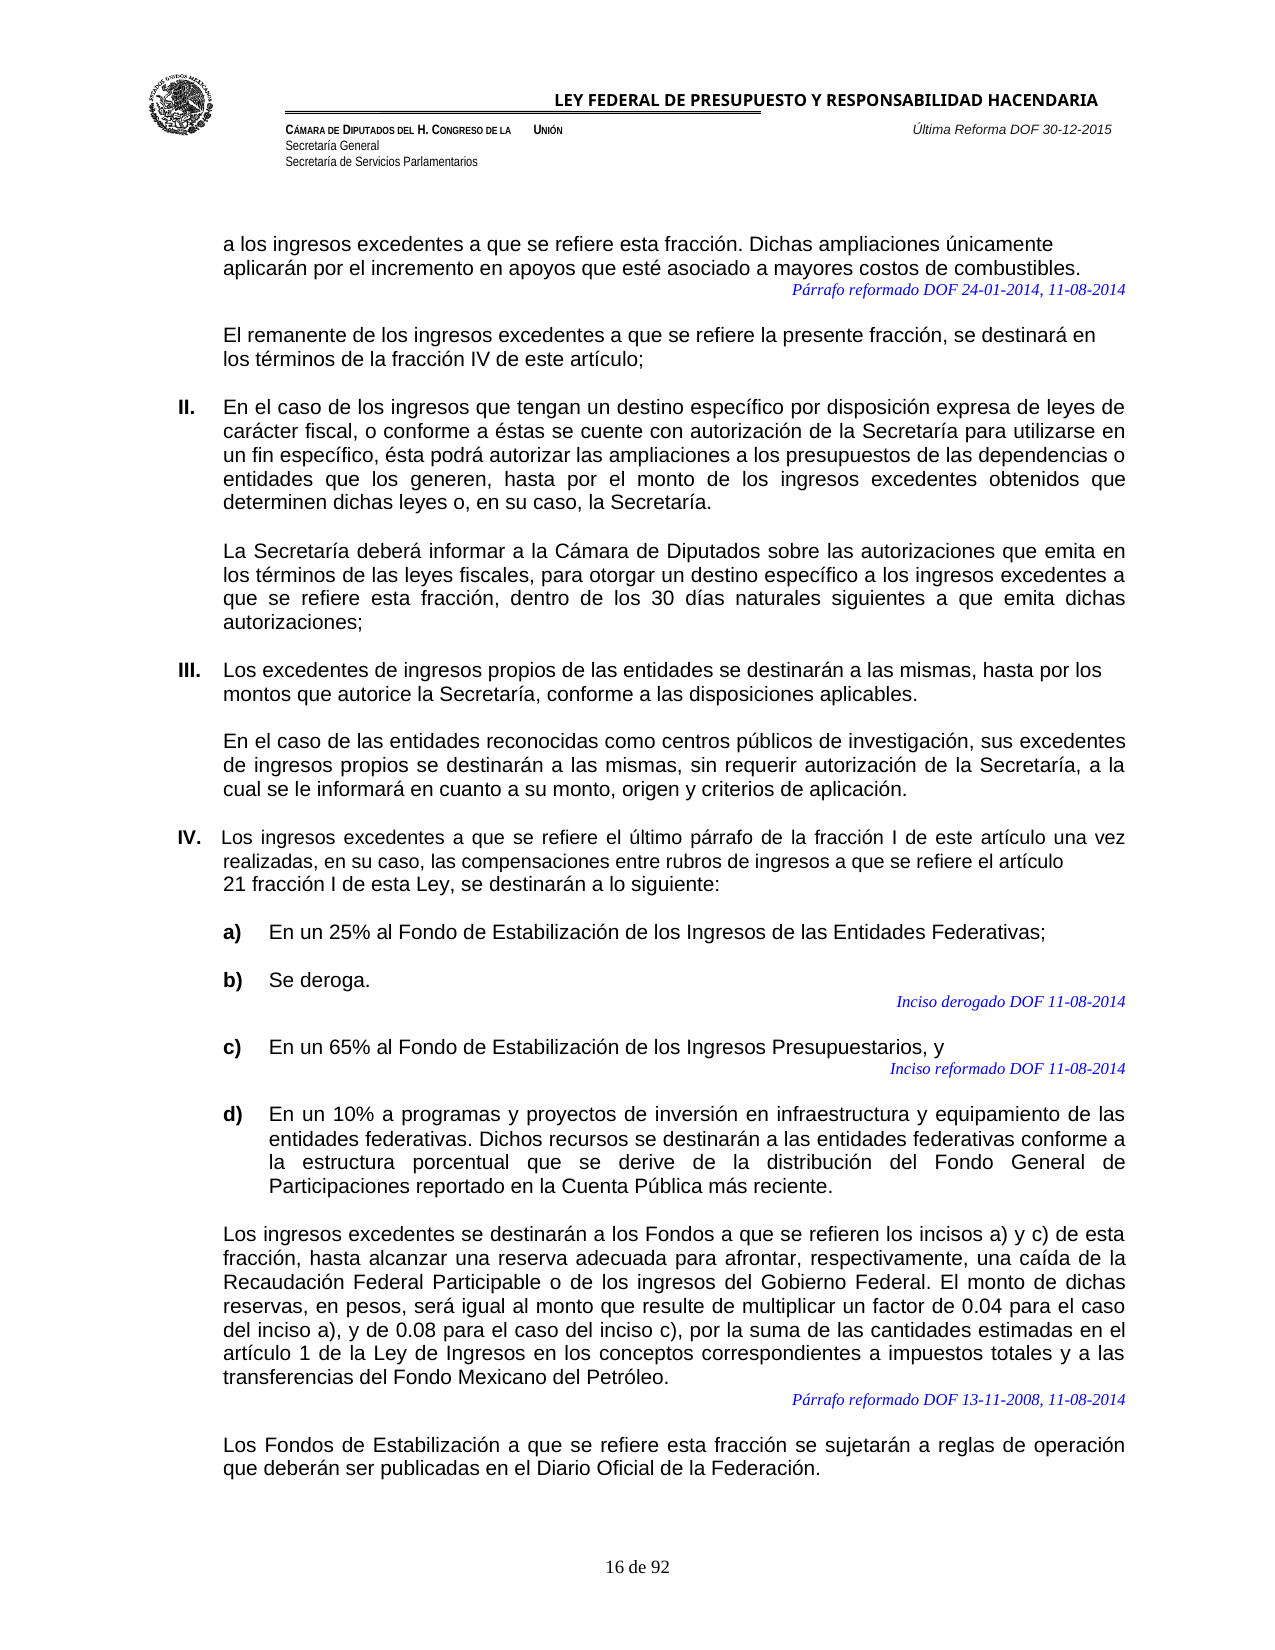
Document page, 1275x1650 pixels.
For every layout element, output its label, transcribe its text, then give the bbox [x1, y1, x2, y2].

text Inciso reformado DOF 11-08-2014 [150, 1059, 1127, 1078]
picture [147, 73, 214, 136]
text LEY FEDERAL DE PRESUPUESTO Y RESPONSABILIDAD HACENDARIA [554, 88, 1127, 111]
text a los ingresos excedentes a que se refiere esta fracción. Dichas ampliaciones únicamente aplicarán por el incremento en apoyos que esté asociado a mayores costos de combustibles. [223, 233, 1127, 280]
list En el caso de los ingresos que tengan un destino específico por disposición expresa de leyes de carácter fiscal, o conforme a éstas se cuente con autorización de la Secretaría para utilizarse en un fin específico, ésta podrá autorizar las ampliaciones a los presupuestos de las dependencias o entidades que los generen, hasta por el monto de los ingresos excedentes obtenidos que determinen dichas leyes o, en su caso, la Secretaría. [178, 396, 1127, 514]
list Se deroga. [223, 968, 1127, 992]
text Secretaría de Servicios Parlamentarios [285, 153, 529, 169]
text Inciso derogado DOF 11-08-2014 [150, 992, 1127, 1011]
text IV. Los ingresos excedentes a que se refiere el último párrafo de la fracción I de este artículo una vez realizadas, en su caso, las compensaciones entre rubros de ingresos a que se refiere el artículo [177, 826, 1127, 872]
text En el caso de las entidades reconocidas como centros públicos de investigación, sus excedentes de ingresos propios se destinarán a las mismas, sin requerir autorización de la Secretaría, a la cual se le informará en cuanto a su monto, origen y criterios de aplicación. [223, 730, 1127, 801]
text 16 de 92 [150, 1556, 1125, 1578]
text Los ingresos excedentes se destinarán a los Fondos a que se refieren los incisos a) y c) de esta fracción, hasta alcanzar una reserva adecuada para afrontar, respectivamente, una caída de la Recaudación Federal Participable o de los ingresos del Gobierno Federal. El monto de dichas reservas, en pesos, será igual al monto que resulte de multiplicar un factor de 0.04 para el caso del inciso a), y de 0.08 para el caso del inciso c), por la suma de las cantidades estimadas en el artículo 1 de la Ley de Ingresos en los conceptos correspondientes a impuestos totales y a las transferencias del Fondo Mexicano del Petróleo. [223, 1223, 1127, 1389]
list En un 25% al Fondo de Estabilización de los Ingresos de las Entidades Federativas; [223, 920, 1127, 944]
text La Secretaría deberá informar a la Cámara de Diputados sobre las autorizaciones que emita en los términos de las leyes fiscales, para otorgar un destino específico a los ingresos excedentes a que se refiere esta fracción, dentro de los 30 días naturales siguientes a que emita dichas autorizaciones; [223, 539, 1127, 633]
text Párrafo reformado DOF 24-01-2014, 11-08-2014 [150, 280, 1127, 299]
text CÁMARA DE DIPUTADOS DEL H. CONGRESO DE LA [285, 121, 529, 137]
list En un 10% a programas y proyectos de inversión en infraestructura y equipamiento de las entidades federativas. Dichos recursos se destinarán a las entidades federativas conforme a la estructura porcentual que se derive de la distribución del Fondo General de Participaciones reportado en la Cuenta Pública más reciente. [223, 1103, 1127, 1198]
text Última Reforma DOF 30-12-2015 [912, 122, 1127, 137]
text Párrafo reformado DOF 13-11-2008, 11-08-2014 [150, 1389, 1127, 1408]
text Secretaría General [285, 138, 529, 153]
list En un 65% al Fondo de Estabilización de los Ingresos Presupuestarios, y [223, 1035, 1127, 1059]
text UNIÓN [533, 121, 837, 137]
text 21 fracción I de esta Ley, se destinarán a lo siguiente: [223, 873, 1127, 896]
list Los excedentes de ingresos propios de las entidades se destinarán a las mismas, hasta por los montos que autorice la Secretaría, conforme a las disposiciones aplicables. [178, 658, 1125, 705]
text Los Fondos de Estabilización a que se refiere esta fracción se sujetarán a reglas de operación que deberán ser publicadas en el Diario Oficial de la Federación. [223, 1433, 1127, 1480]
text El remanente de los ingresos excedentes a que se refiere la presente fracción, se destinará en los términos de la fracción IV de este artículo; [223, 324, 1125, 371]
